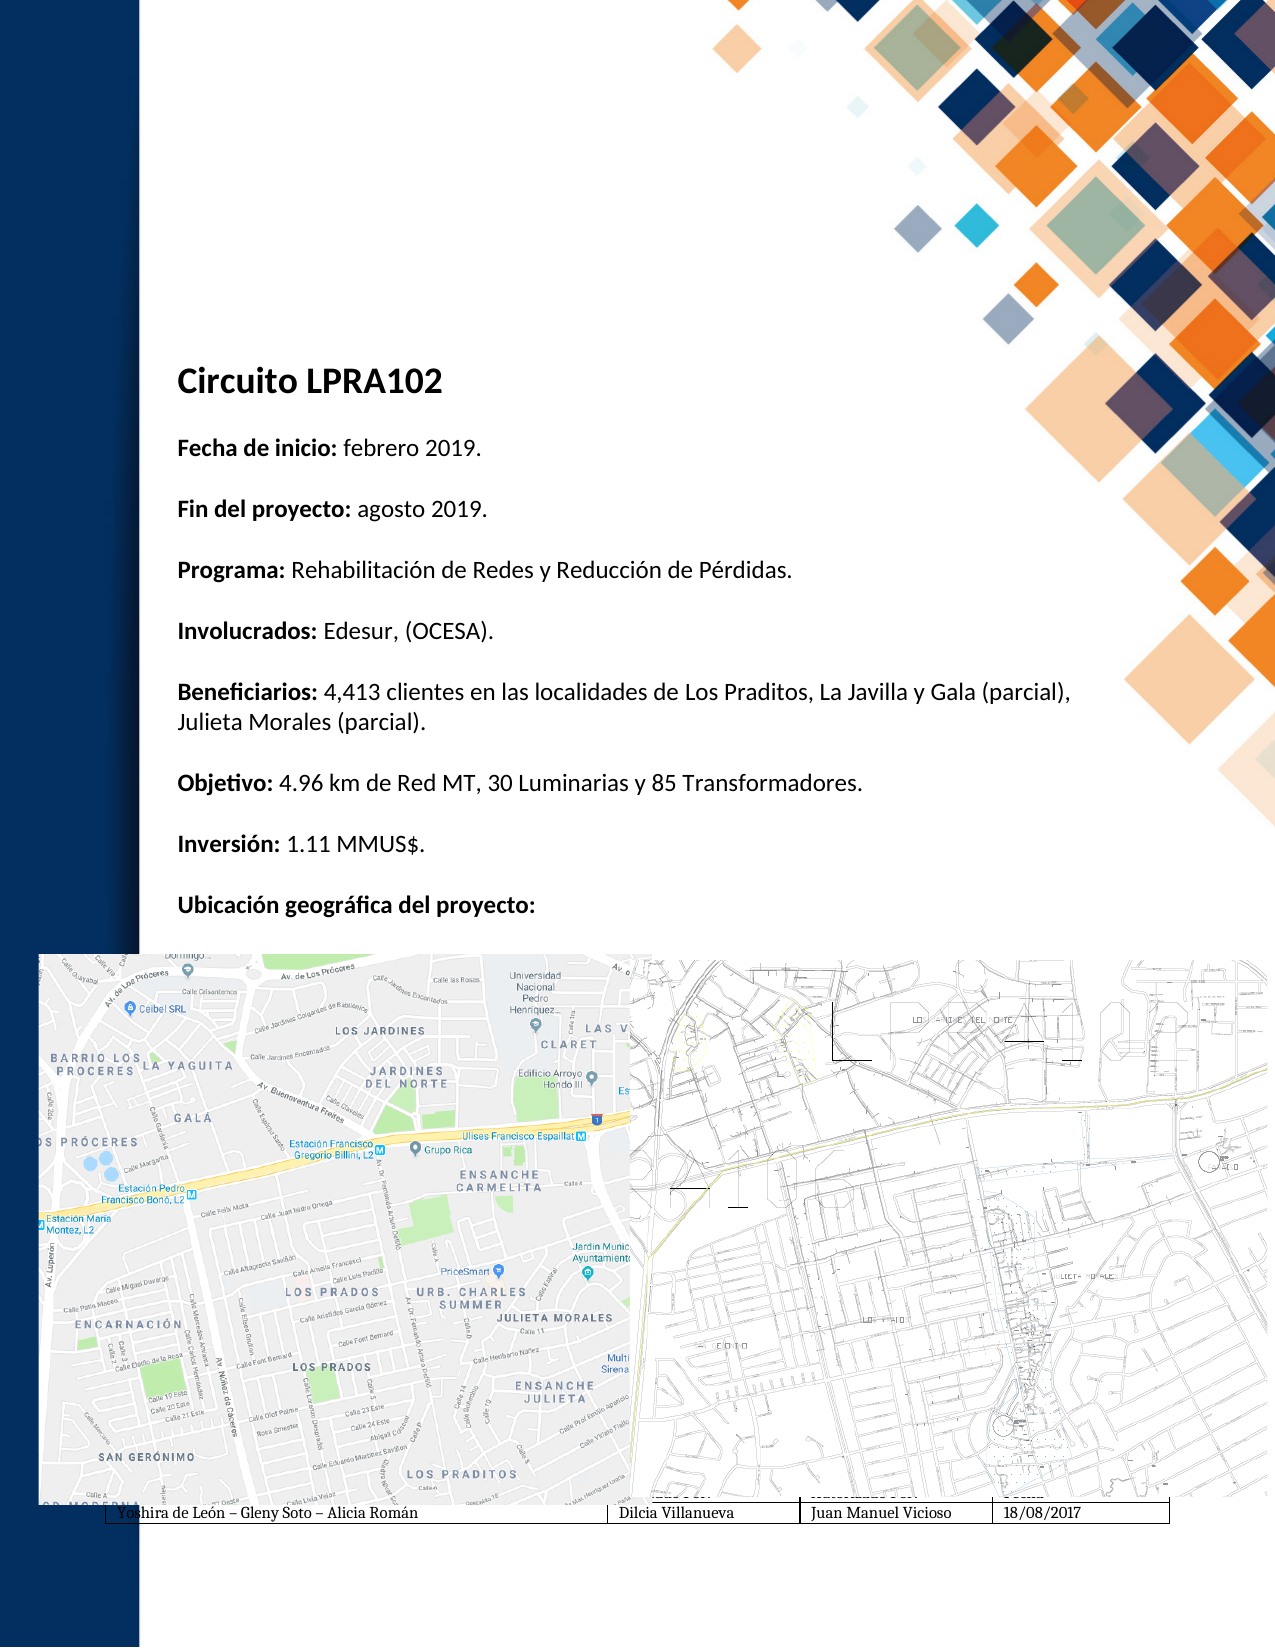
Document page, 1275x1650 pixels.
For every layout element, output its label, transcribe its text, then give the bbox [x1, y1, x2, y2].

text Beneficiarios: 4,413 clientes en las localidades de Los Praditos, La Javilla y Gala (parcial), Julieta Morales (parcial). [177, 676, 1098, 737]
text Programa: Rehabilitación de Redes y Reducción de Pérdidas. [177, 554, 1098, 584]
text Ubicación geográfica del proyecto: [177, 889, 1098, 920]
picture [0, 0, 1275, 1647]
text Objetivo: 4.96 km de Red MT, 30 Luminarias y 85 Transformadores. [177, 767, 1098, 798]
text Involucrados: Edesur, (OCESA). [177, 615, 1098, 645]
text Fin del proyecto: agosto 2019. [177, 493, 1098, 523]
text Fecha de inicio: febrero 2019. [177, 432, 1098, 462]
text Inversión: 1.11 MMUS$. [177, 828, 1098, 859]
text Circuito LPRA102 [177, 357, 1098, 403]
